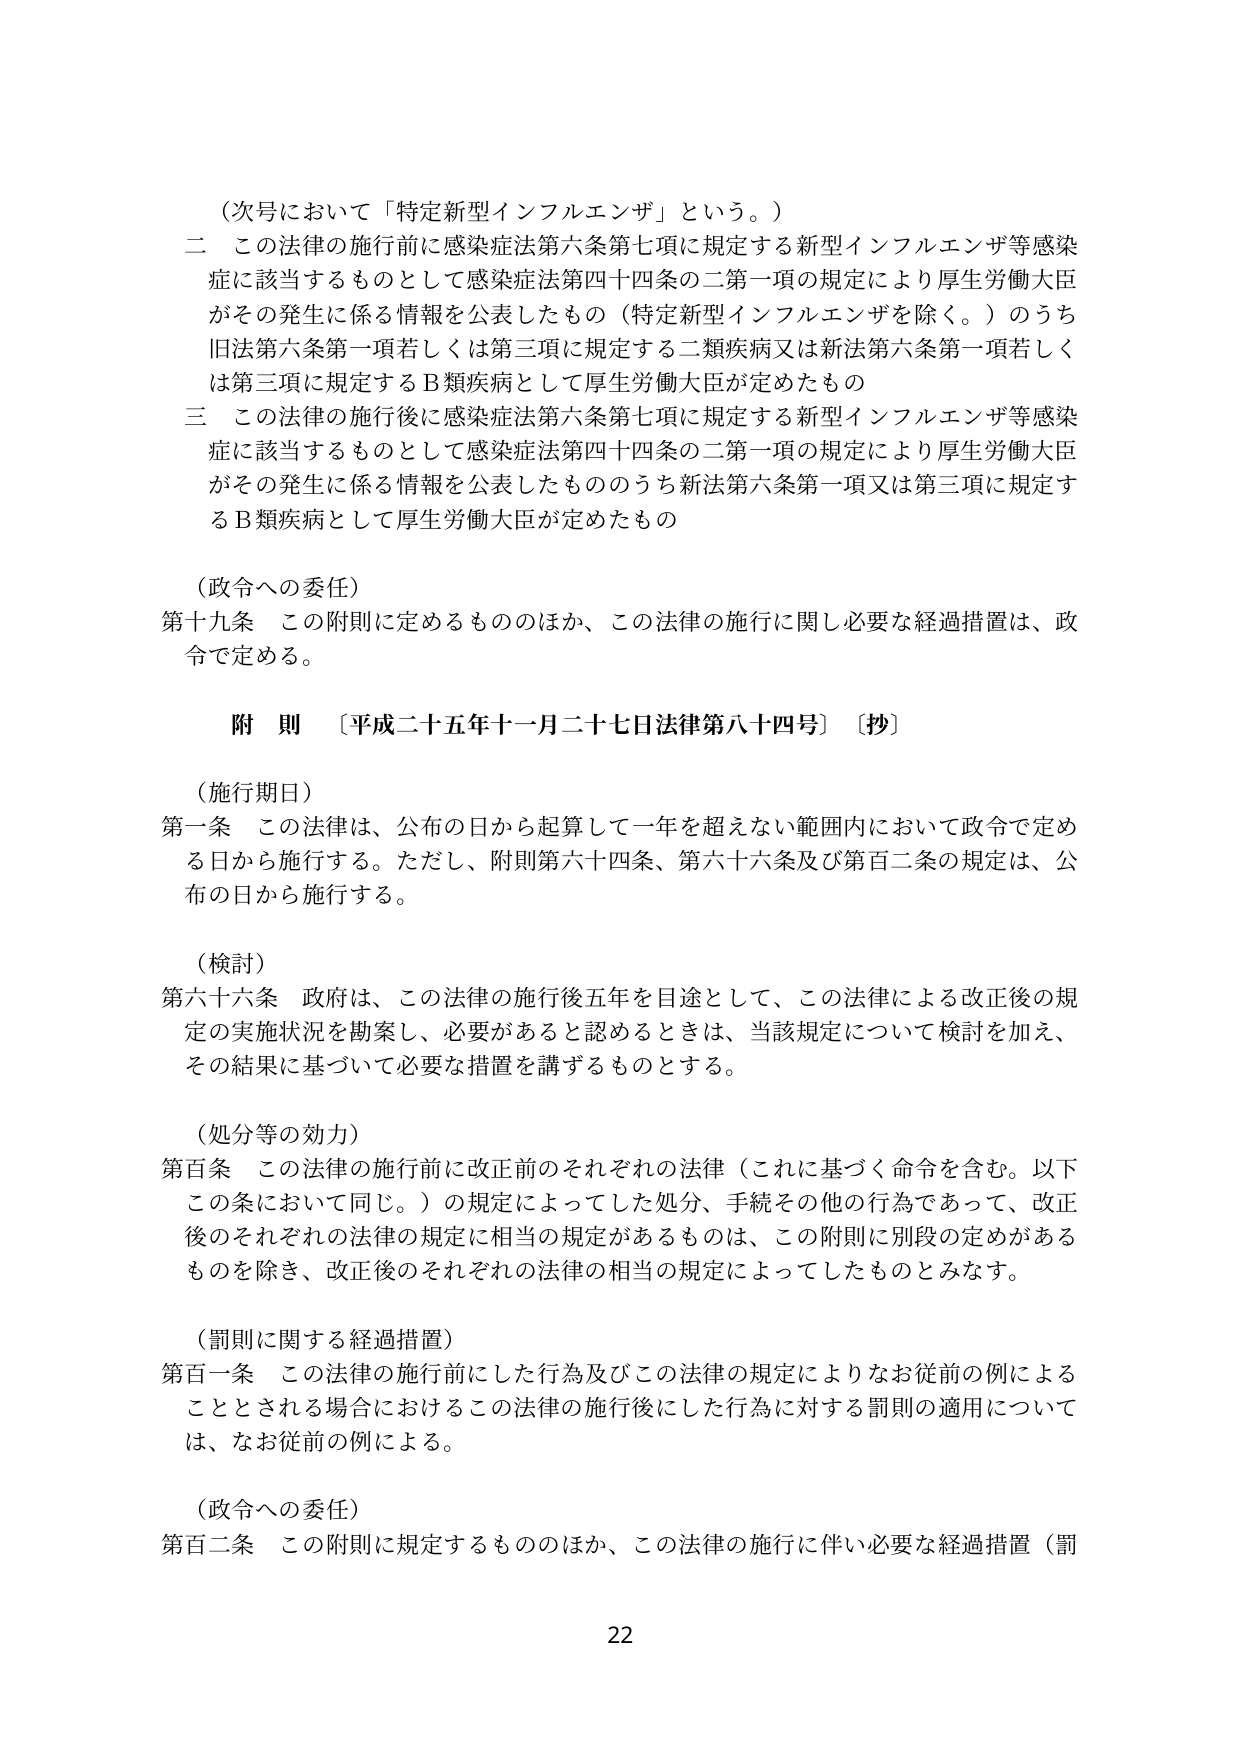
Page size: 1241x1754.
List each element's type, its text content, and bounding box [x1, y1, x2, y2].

text 三 この法律の施行後に感染症法第六条第七項に規定する新型インフルエンザ等感染症に該当するものとして感染症法第四十四条の二第一項の規定により厚生労働大臣がその発生に係る情報を公表したもののうち新法第六条第一項又は第三項に規定するＢ類疾病として厚生労働大臣が定めたもの [184, 399, 1079, 535]
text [184, 194, 1079, 228]
text （罰則に関する経過措置） [184, 1321, 1079, 1355]
text 第六十六条 政府は、この法律の施行後五年を目途として、この法律による改正後の規定の実施状況を勘案し、必要があると認めるときは、当該規定について検討を加え、その結果に基づいて必要な措置を講ずるものとする。 [161, 979, 1079, 1082]
text 第百一条 この法律の施行前にした行為及びこの法律の規定によりなお従前の例によることとされる場合におけるこの法律の施行後にした行為に対する罰則の適用については、なお従前の例による。 [161, 1355, 1079, 1458]
text （処分等の効力） [184, 1116, 1079, 1150]
text 第一条 この法律は、公布の日から起算して一年を超えない範囲内において政令で定める日から施行する。ただし、附則第六十四条、第六十六条及び第百二条の規定は、公布の日から施行する。 [161, 809, 1079, 911]
text （政令への委任） [184, 1492, 1079, 1526]
text （施行期日） [184, 774, 1079, 809]
text 附 則 〔平成二十五年十一月二十七日法律第八十四号〕〔抄〕 [230, 706, 1079, 740]
text 第百条 この法律の施行前に改正前のそれぞれの法律（これに基づく命令を含む。以下この条において同じ。）の規定によってした処分、手続その他の行為であって、改正後のそれぞれの法律の規定に相当の規定があるものは、この附則に別段の定めがあるものを除き、改正後のそれぞれの法律の相当の規定によってしたものとみなす。 [161, 1150, 1079, 1287]
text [161, 1526, 1079, 1560]
text 第十九条 この附則に定めるもののほか、この法律の施行に関し必要な経過措置は、政令で定める。 [161, 604, 1079, 672]
text 二 この法律の施行前に感染症法第六条第七項に規定する新型インフルエンザ等感染症に該当するものとして感染症法第四十四条の二第一項の規定により厚生労働大臣がその発生に係る情報を公表したもの（特定新型インフルエンザを除く。）のうち旧法第六条第一項若しくは第三項に規定する二類疾病又は新法第六条第一項若しくは第三項に規定するＢ類疾病として厚生労働大臣が定めたもの [184, 228, 1079, 399]
text （検討） [184, 945, 1079, 979]
text （政令への委任） [184, 569, 1079, 604]
